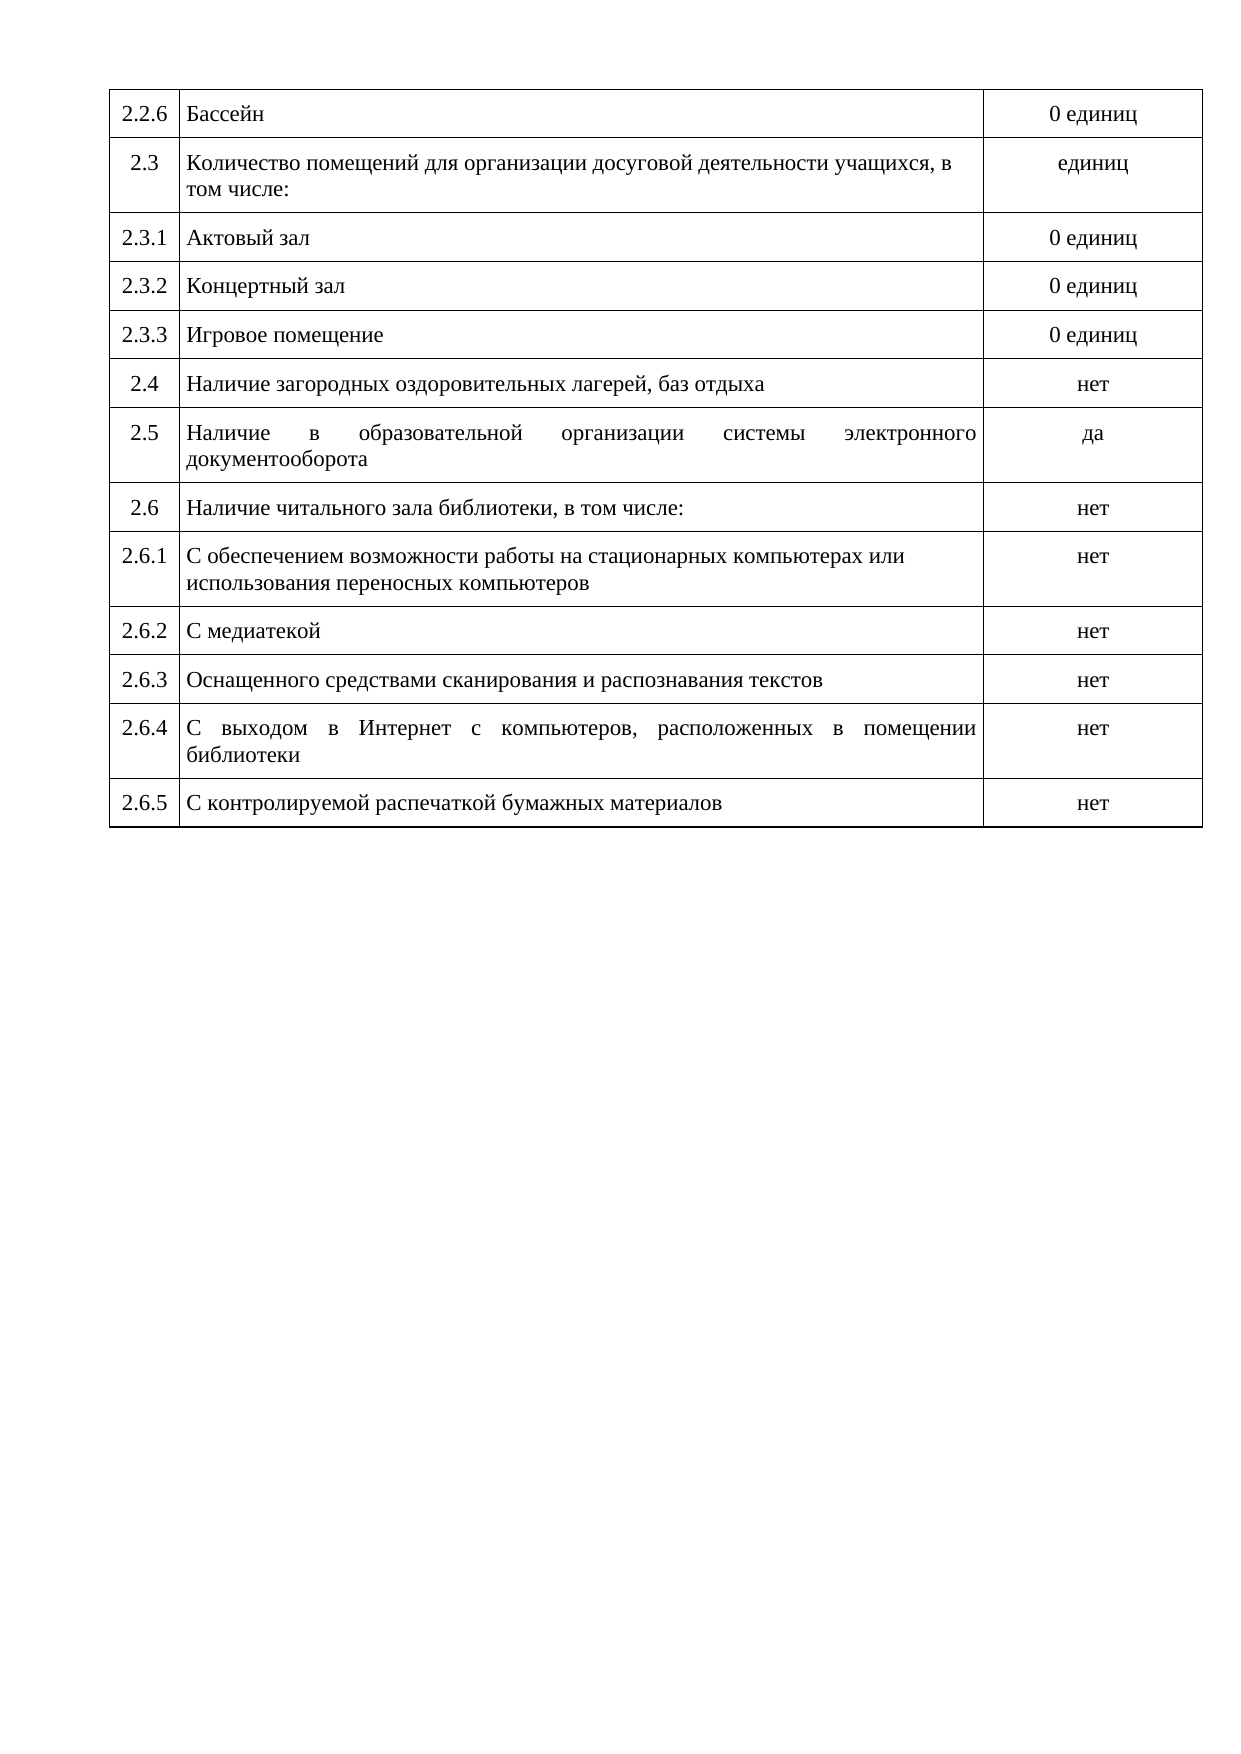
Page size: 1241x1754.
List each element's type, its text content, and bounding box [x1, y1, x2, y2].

table_cell 2.3.2 [110, 262, 179, 309]
table_cell Концертный зал [180, 262, 983, 309]
table_cell Бассейн [180, 90, 983, 137]
table_cell нет [984, 779, 1202, 826]
table_cell Актовый зал [180, 213, 983, 261]
table_cell Наличие в образовательной организации системы электронного документооборота [180, 408, 983, 482]
table_cell С контролируемой распечаткой бумажных материалов [180, 779, 983, 826]
table_cell 2.6.5 [110, 779, 179, 826]
table_cell нет [984, 607, 1202, 654]
table_cell 0 единиц [984, 213, 1202, 261]
table_cell 2.4 [110, 359, 179, 407]
table_cell 2.6.4 [110, 704, 179, 778]
table_cell 0 единиц [984, 262, 1202, 309]
table_cell единиц [984, 138, 1202, 212]
table_cell нет [984, 704, 1202, 778]
table_cell 2.6.3 [110, 655, 179, 703]
table_cell нет [984, 483, 1202, 531]
table_cell 2.6 [110, 483, 179, 531]
table_cell 2.6.1 [110, 532, 179, 606]
table_cell 0 единиц [984, 90, 1202, 137]
table_cell 2.6.2 [110, 607, 179, 654]
table_cell Игровое помещение [180, 311, 983, 358]
table_cell да [984, 408, 1202, 482]
table_cell Количество помещений для организации досуговой деятельности учащихся, в том числе: [180, 138, 983, 212]
table_cell С медиатекой [180, 607, 983, 654]
table_cell нет [984, 532, 1202, 606]
table_cell 0 единиц [984, 311, 1202, 358]
table_cell 2.3.1 [110, 213, 179, 261]
table_cell Оснащенного средствами сканирования и распознавания текстов [180, 655, 983, 703]
table_cell С выходом в Интернет с компьютеров, расположенных в помещении библиотеки [180, 704, 983, 778]
table_cell нет [984, 655, 1202, 703]
table_cell 2.3 [110, 138, 179, 212]
table_cell нет [984, 359, 1202, 407]
table_cell Наличие читального зала библиотеки, в том числе: [180, 483, 983, 531]
table_cell 2.2.6 [110, 90, 179, 137]
table_cell 2.5 [110, 408, 179, 482]
table_cell С обеспечением возможности работы на стационарных компьютерах или использования переносных компьютеров [180, 532, 983, 606]
table_cell Наличие загородных оздоровительных лагерей, баз отдыха [180, 359, 983, 407]
table_cell 2.3.3 [110, 311, 179, 358]
